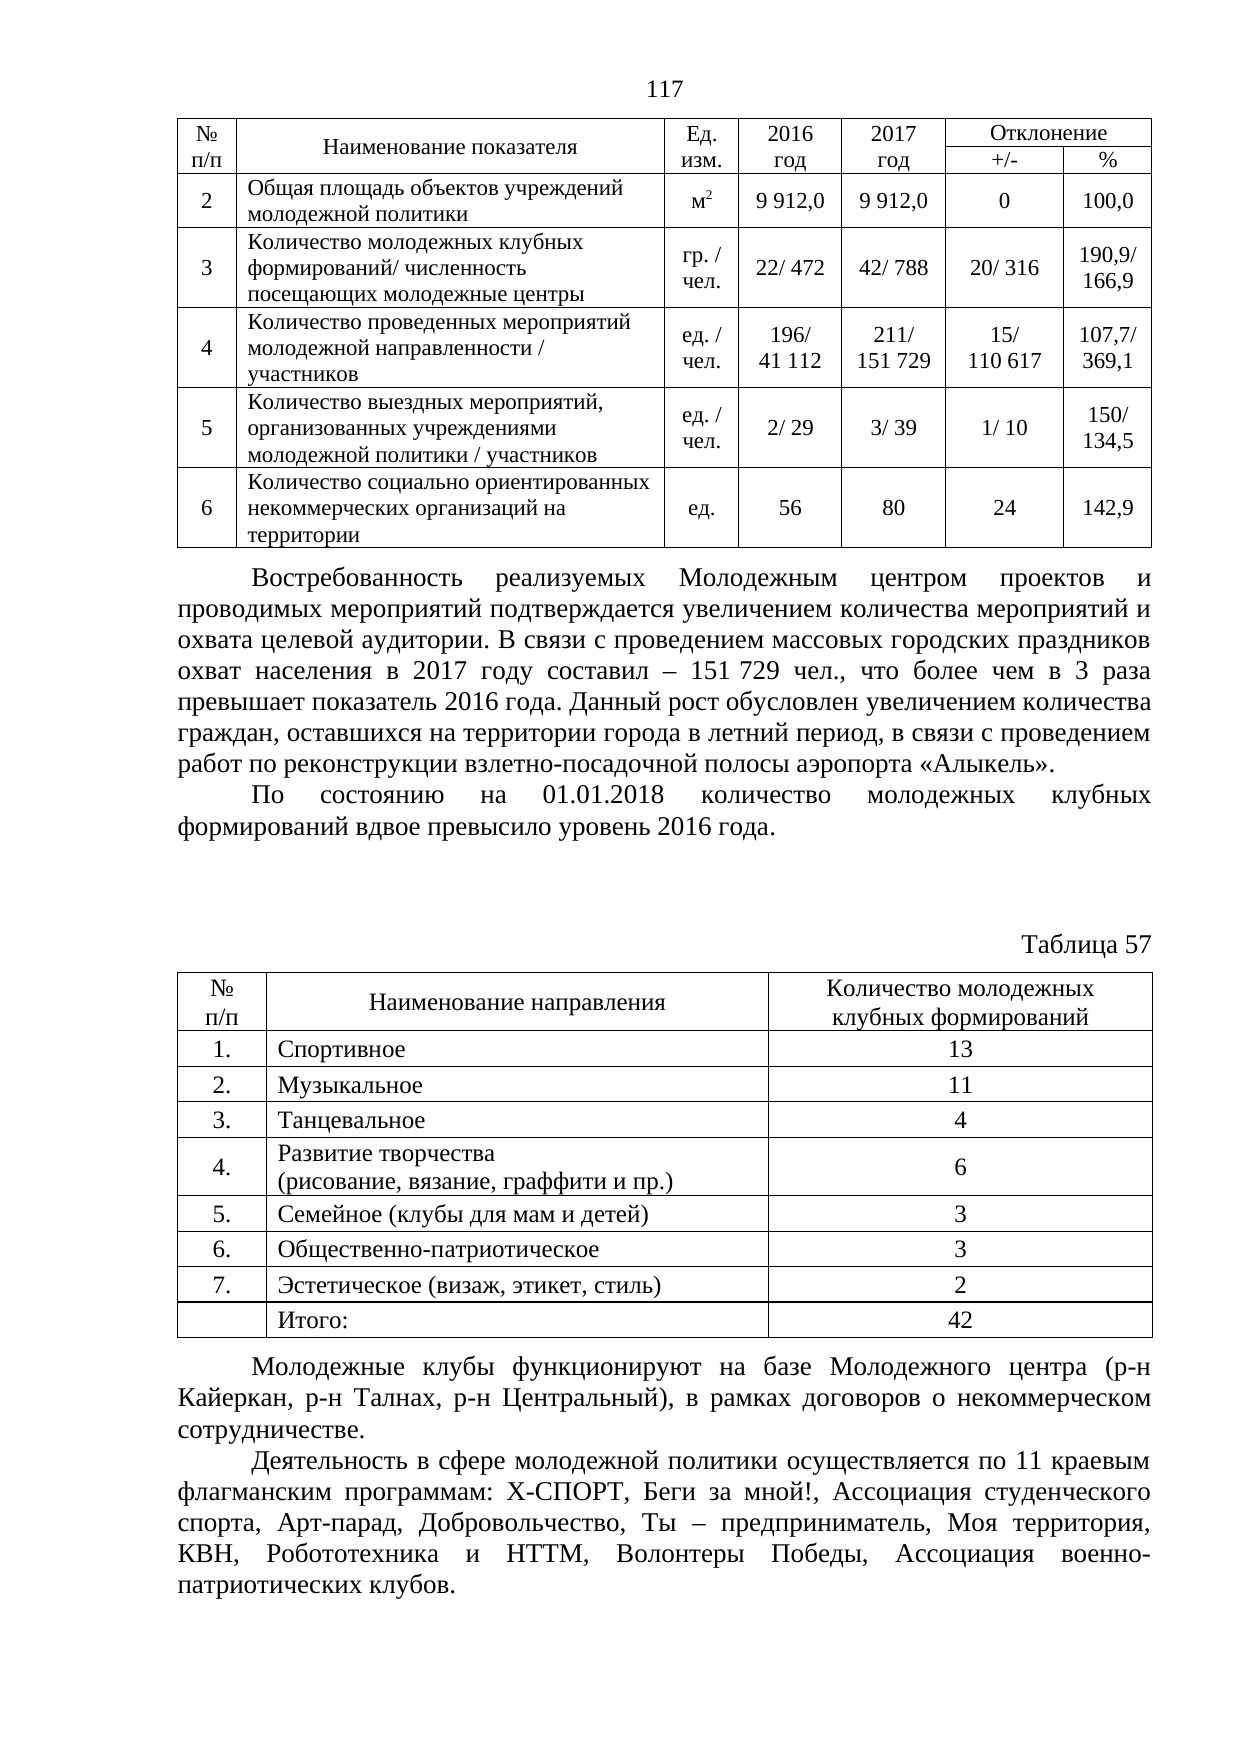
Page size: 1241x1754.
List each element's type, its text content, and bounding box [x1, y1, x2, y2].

text Таблица 57 [177, 928, 1152, 959]
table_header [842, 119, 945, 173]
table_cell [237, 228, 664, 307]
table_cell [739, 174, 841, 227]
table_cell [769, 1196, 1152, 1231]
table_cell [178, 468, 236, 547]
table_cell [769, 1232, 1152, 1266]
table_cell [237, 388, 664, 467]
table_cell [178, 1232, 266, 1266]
text Молодежные клубы функционируют на базе Молодежного центра (р-н Кайеркан, р-н Талнах, р-н Центральный), в рамках договоров о некоммерческом сотрудничестве. [177, 1350, 1152, 1444]
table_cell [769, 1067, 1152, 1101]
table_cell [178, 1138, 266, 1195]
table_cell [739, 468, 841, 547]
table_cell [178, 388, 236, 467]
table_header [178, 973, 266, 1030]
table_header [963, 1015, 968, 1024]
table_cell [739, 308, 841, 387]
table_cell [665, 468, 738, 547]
text По состоянию на 01.01.2018 количество молодежных клубных формирований вдвое превысило уровень 2016 года. [177, 779, 1152, 841]
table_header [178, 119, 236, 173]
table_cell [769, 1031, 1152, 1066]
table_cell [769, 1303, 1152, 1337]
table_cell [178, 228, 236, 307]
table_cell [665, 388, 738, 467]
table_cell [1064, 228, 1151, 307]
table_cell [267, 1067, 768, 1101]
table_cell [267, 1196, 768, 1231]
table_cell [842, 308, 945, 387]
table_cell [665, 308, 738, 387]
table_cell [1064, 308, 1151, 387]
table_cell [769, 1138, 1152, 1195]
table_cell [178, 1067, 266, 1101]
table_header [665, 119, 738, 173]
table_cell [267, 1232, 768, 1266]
text Востребованность реализуемых Молодежным центром проектов и проводимых мероприятий подтверждается увеличением количества мероприятий и охвата целевой аудитории. В связи с проведением массовых городских праздников охват населения в 2017 году составил – 151 729 чел., что более чем в 3 раза превышает показатель 2016 года. Данный рост обусловлен увеличением количества граждан, оставшихся на территории города в летний период, в связи с проведением работ по реконструкции взлетно-посадочной полосы аэропорта «Алыкель». [177, 561, 1152, 779]
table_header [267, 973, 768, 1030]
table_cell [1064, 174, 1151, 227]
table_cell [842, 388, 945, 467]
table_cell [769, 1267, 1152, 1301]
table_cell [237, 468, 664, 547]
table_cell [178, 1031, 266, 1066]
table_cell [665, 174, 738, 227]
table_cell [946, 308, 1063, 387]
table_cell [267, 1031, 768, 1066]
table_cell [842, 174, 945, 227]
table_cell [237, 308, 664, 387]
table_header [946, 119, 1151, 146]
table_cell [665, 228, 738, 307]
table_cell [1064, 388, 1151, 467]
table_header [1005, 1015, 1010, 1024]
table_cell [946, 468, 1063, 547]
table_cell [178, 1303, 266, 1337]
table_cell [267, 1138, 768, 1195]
text Деятельность в сфере молодежной политики осуществляется по 11 краевым флагманским программам: Х-СПОРТ, Беги за мной!, Ассоциация студенческого спорта, Арт-парад, Добровольчество, Ты – предприниматель, Моя территория, КВН, Робототехника и НТТМ, Волонтеры Победы, Ассоциация военно-патриотических клубов. [177, 1444, 1152, 1599]
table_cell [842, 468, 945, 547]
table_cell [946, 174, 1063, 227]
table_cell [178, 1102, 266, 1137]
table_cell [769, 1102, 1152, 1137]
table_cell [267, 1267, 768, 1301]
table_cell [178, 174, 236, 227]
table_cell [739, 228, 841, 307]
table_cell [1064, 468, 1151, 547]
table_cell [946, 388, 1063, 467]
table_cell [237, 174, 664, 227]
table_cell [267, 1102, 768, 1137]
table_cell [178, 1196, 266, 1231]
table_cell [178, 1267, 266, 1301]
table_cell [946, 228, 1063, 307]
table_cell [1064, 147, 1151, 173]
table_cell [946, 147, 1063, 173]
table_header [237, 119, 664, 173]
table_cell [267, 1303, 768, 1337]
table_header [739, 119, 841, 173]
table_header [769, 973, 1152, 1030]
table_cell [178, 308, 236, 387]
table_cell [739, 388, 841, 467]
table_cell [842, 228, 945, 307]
